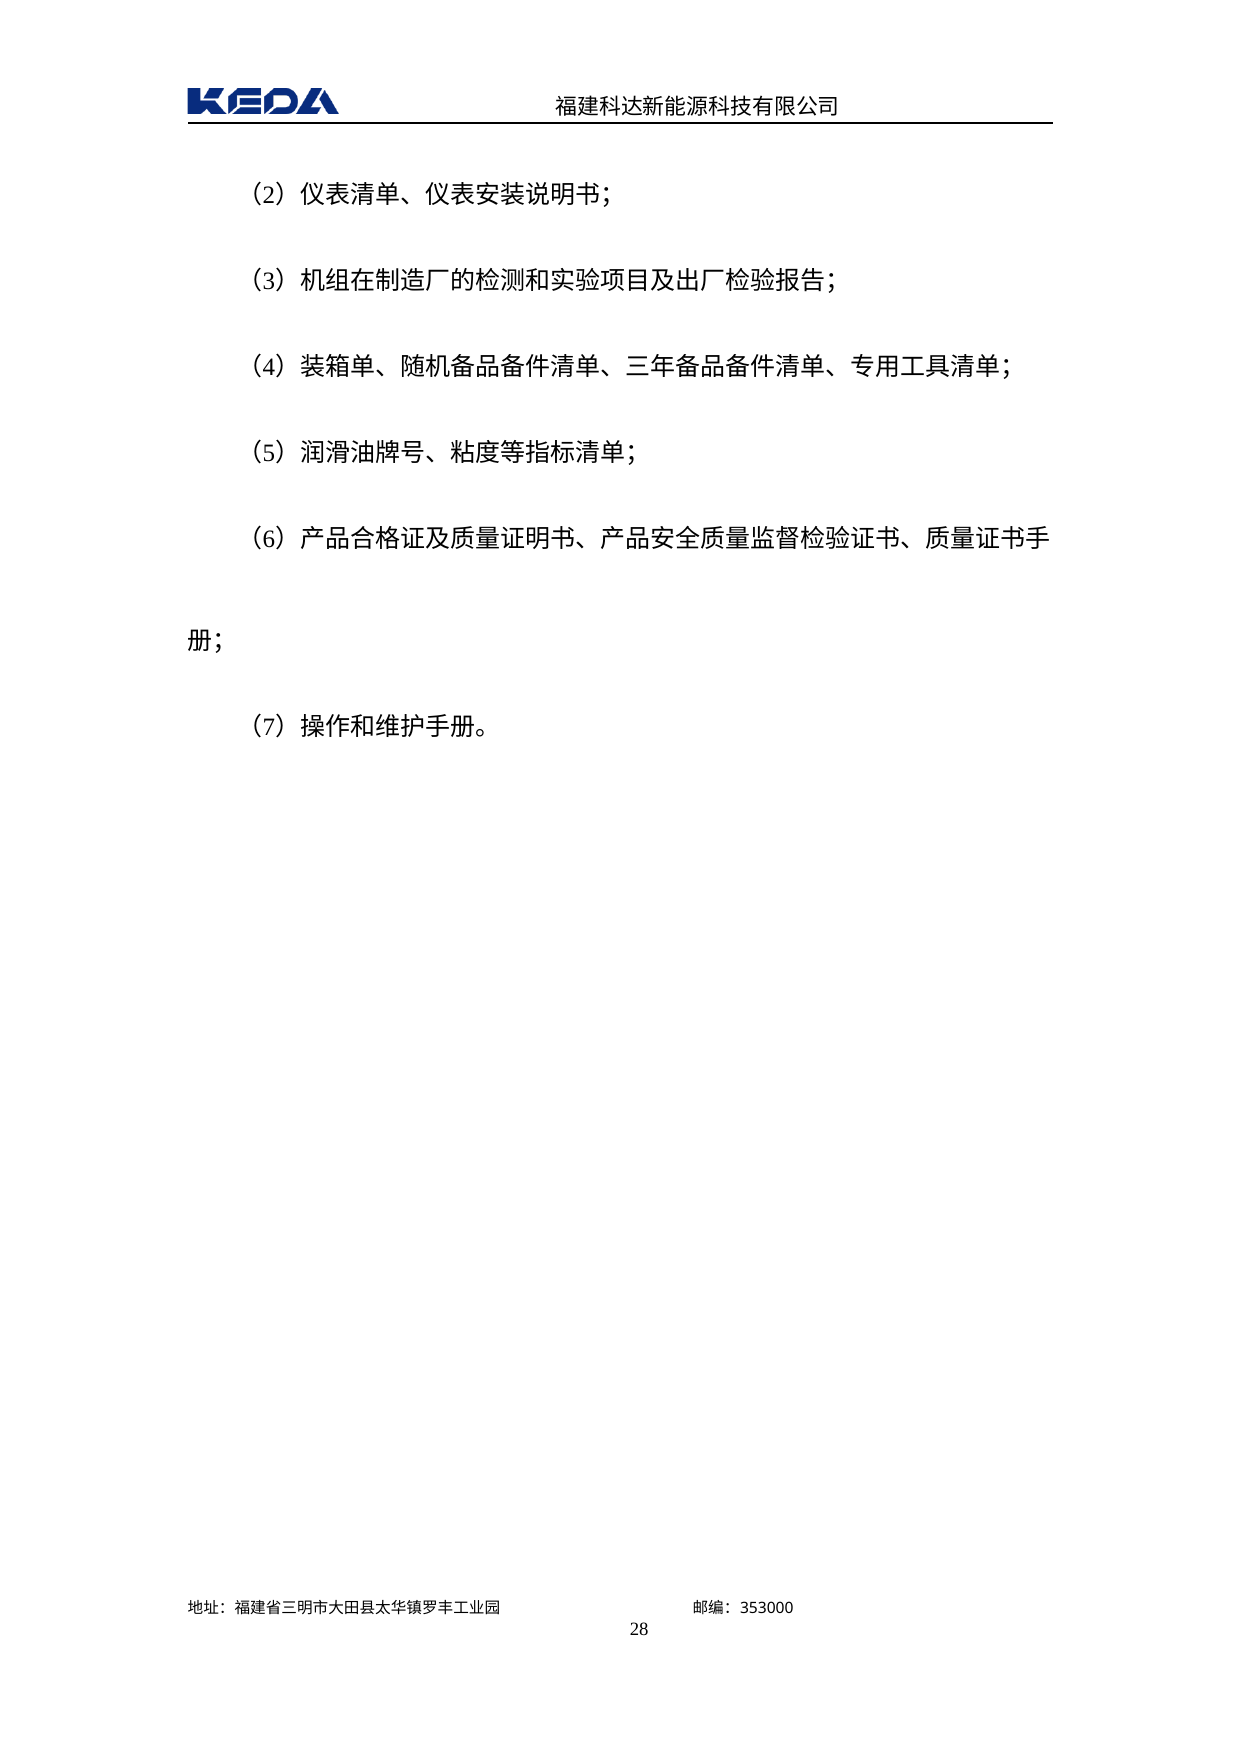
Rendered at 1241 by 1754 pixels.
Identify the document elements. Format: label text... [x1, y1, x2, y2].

text （3）机组在制造厂的检测和实验项目及出厂检验报告； [187, 244, 1053, 312]
text （2）仪表清单、仪表安装说明书； [187, 158, 1053, 226]
picture [187, 88, 339, 114]
text （7）操作和维护手册。 [187, 691, 1053, 758]
text （5）润滑油牌号、粘度等指标清单； [187, 417, 1053, 484]
text （6）产品合格证及质量证明书、产品安全质量监督检验证书、质量证书手册； [187, 503, 1053, 672]
text （4）装箱单、随机备品备件清单、三年备品备件清单、专用工具清单； [187, 331, 1053, 398]
